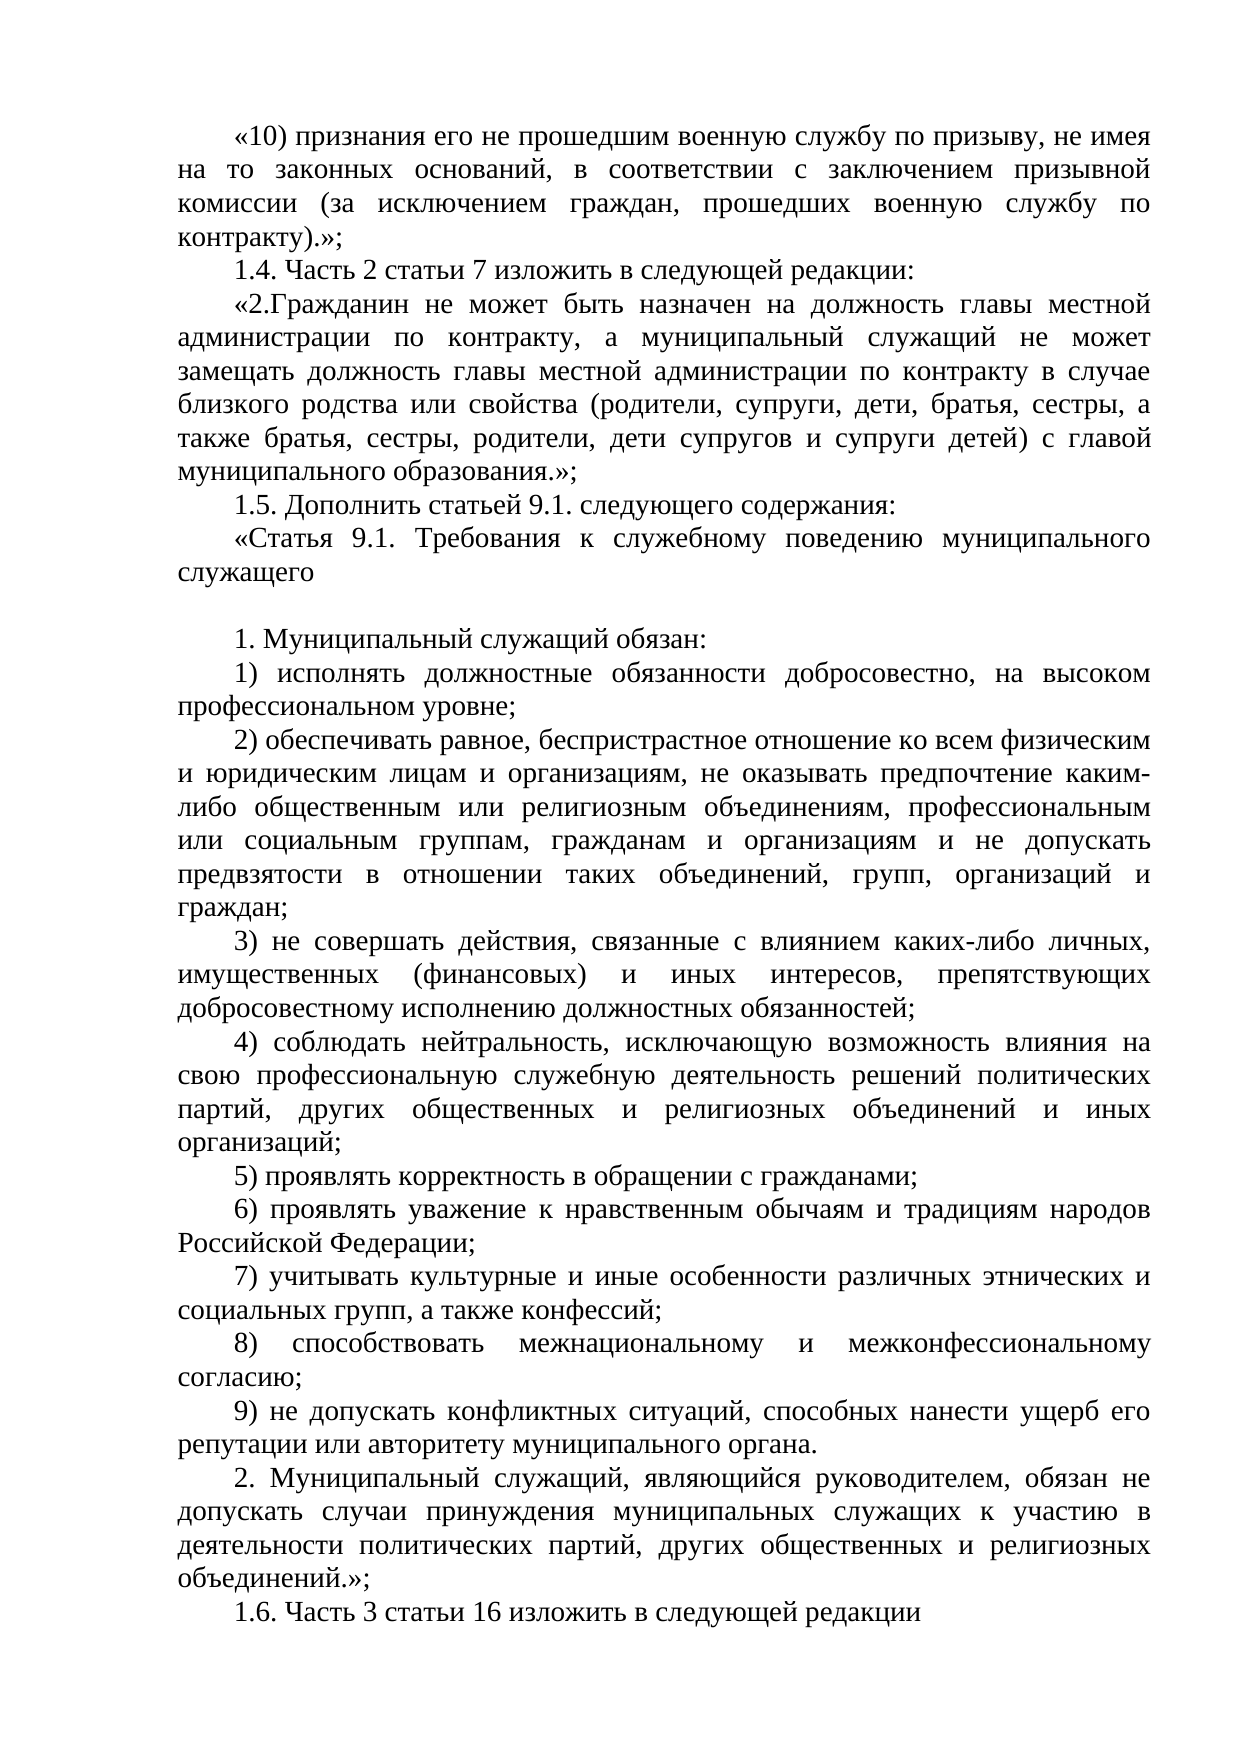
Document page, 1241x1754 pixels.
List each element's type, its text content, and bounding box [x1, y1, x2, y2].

text 1) исполнять должностные обязанности добросовестно, на высоком профессиональном уровне; [177, 655, 1152, 722]
text 1.6. Часть 3 статьи 16 изложить в следующей редакции [177, 1594, 1152, 1627]
text 8) способствовать межнациональному и межконфессиональному согласию; [177, 1326, 1152, 1393]
text 7) учитывать культурные и иные особенности различных этнических и социальных групп, а также конфессий; [177, 1258, 1152, 1326]
text 1.4. Часть 2 статьи 7 изложить в следующей редакции: [177, 252, 1152, 286]
text «2.Гражданин не может быть назначен на должность главы местной администрации по контракту, а муниципальный служащий не может замещать должность главы местной администрации по контракту в случае близкого родства или свойства (родители, супруги, дети, братья, сестры, а также братья, сестры, родители, дети супругов и супруги детей) с главой муниципального образования.»; [177, 286, 1152, 487]
text 5) проявлять корректность в обращении с гражданами; [177, 1158, 1152, 1191]
text 2. Муниципальный служащий, являющийся руководителем, обязан не допускать случаи принуждения муниципальных служащих к участию в деятельности политических партий, других общественных и религиозных объединений.»; [177, 1460, 1152, 1594]
text «Статья 9.1. Требования к служебному поведению муниципального служащего [177, 521, 1152, 588]
text 1.5. Дополнить статьей 9.1. следующего содержания: [177, 487, 1152, 521]
text 2) обеспечивать равное, беспристрастное отношение ко всем физическим и юридическим лицам и организациям, не оказывать предпочтение каким-либо общественным или религиозным объединениям, профессиональным или социальным группам, гражданам и организациям и не допускать предвзятости в отношении таких объединений, групп, организаций и граждан; [177, 722, 1152, 923]
text 3) не совершать действия, связанные с влиянием каких-либо личных, имущественных (финансовых) и иных интересов, препятствующих добросовестному исполнению должностных обязанностей; [177, 923, 1152, 1024]
text 6) проявлять уважение к нравственным обычаям и традициям народов Российской Федерации; [177, 1191, 1152, 1258]
text 1. Муниципальный служащий обязан: [177, 621, 1152, 655]
text «10) признания его не прошедшим военную службу по призыву, не имея на то законных оснований, в соответствии с заключением призывной комиссии (за исключением граждан, прошедших военную службу по контракту).»; [177, 118, 1152, 252]
text 4) соблюдать нейтральность, исключающую возможность влияния на свою профессиональную служебную деятельность решений политических партий, других общественных и религиозных объединений и иных организаций; [177, 1024, 1152, 1158]
text 9) не допускать конфликтных ситуаций, способных нанести ущерб его репутации или авторитету муниципального органа. [177, 1393, 1152, 1460]
